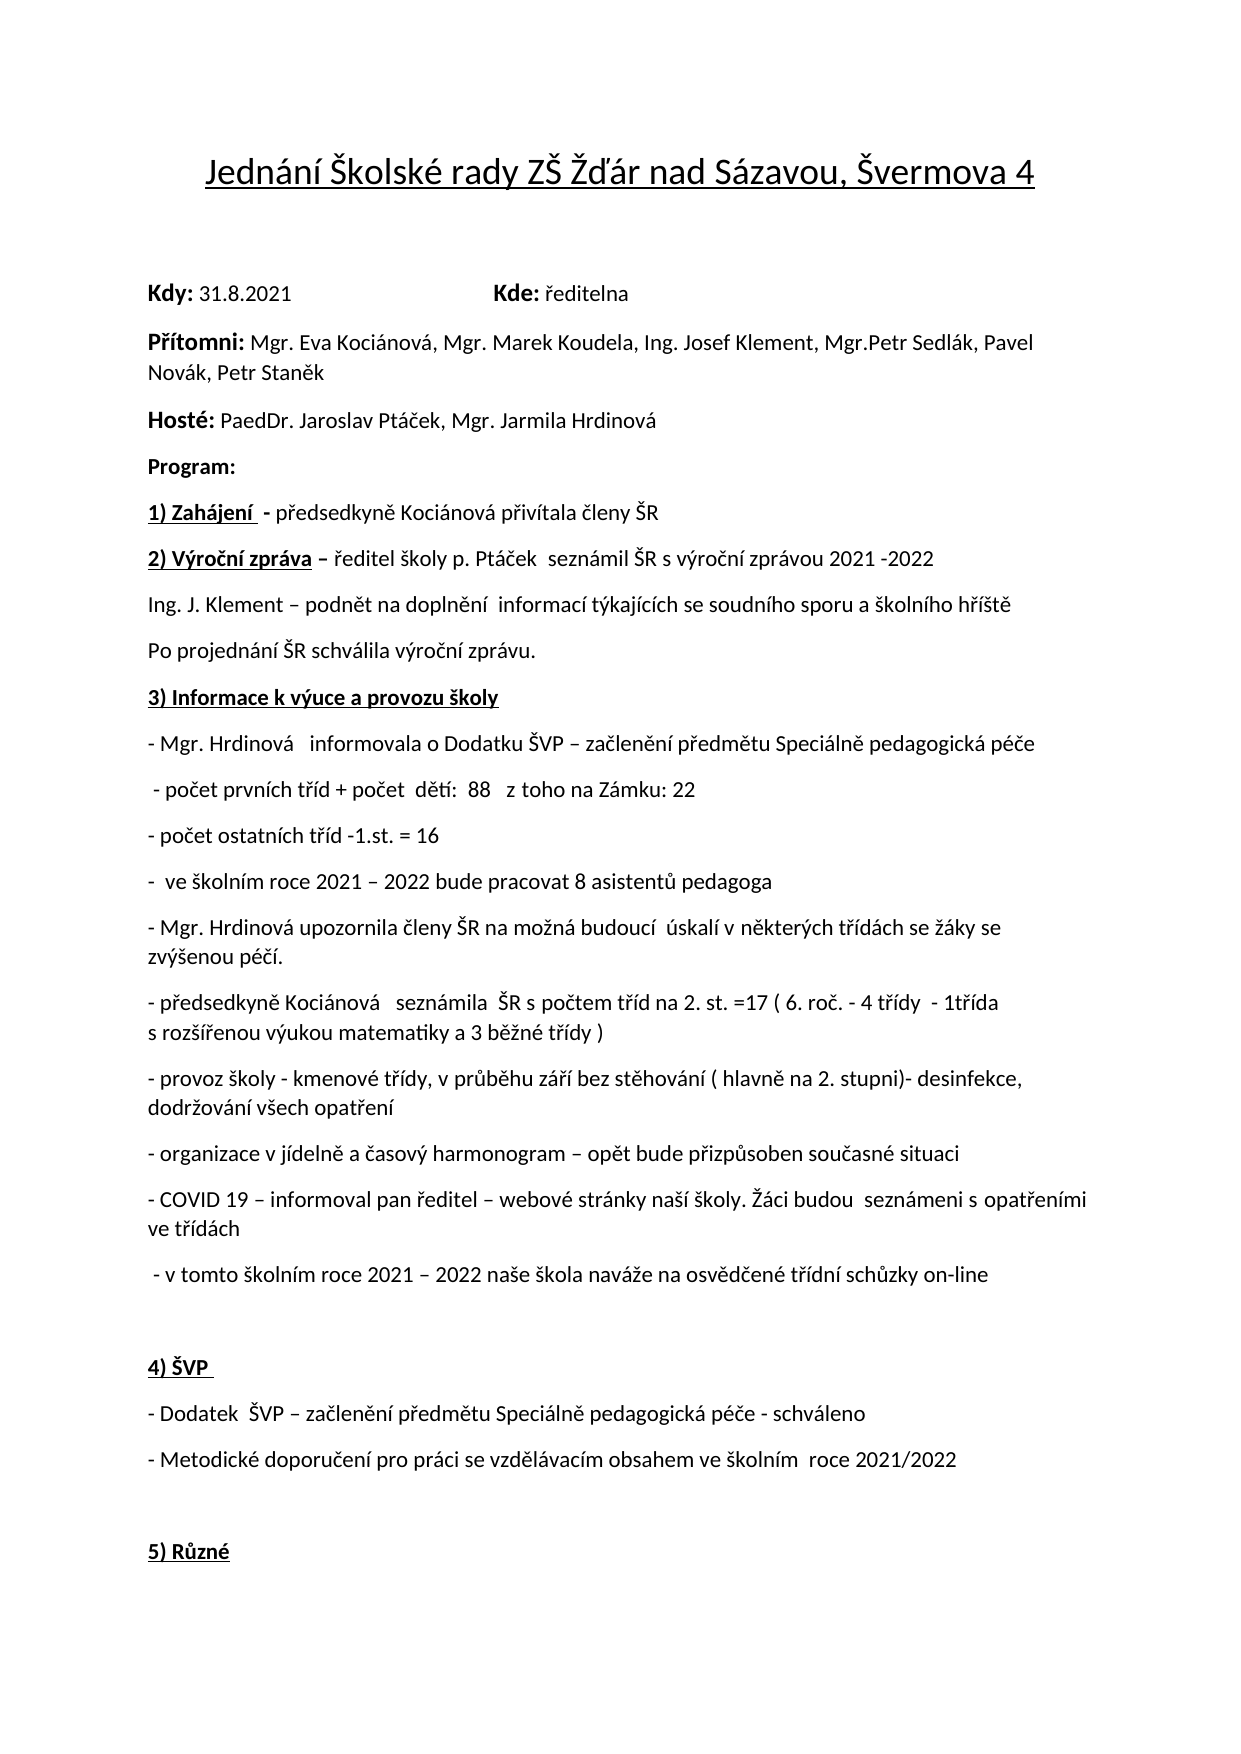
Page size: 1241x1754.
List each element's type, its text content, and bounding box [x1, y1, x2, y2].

text 1) Zahájení - předsedkyně Kociánová přivítala členy ŠR [148, 498, 1093, 526]
text Přítomni: Mgr. Eva Kociánová, Mgr. Marek Koudela, Ing. Josef Klement, Mgr.Petr Sedlák, Pavel Novák, Petr Staněk [148, 326, 1093, 386]
text - provoz školy - kmenové třídy, v průběhu září bez stěhování ( hlavně na 2. stupni)- desinfekce, dodržování všech opatření [148, 1064, 1093, 1121]
text Po projednání ŠR schválila výroční zprávu. [148, 637, 1093, 664]
text - počet ostatních tříd -1.st. = 16 [148, 821, 1093, 849]
text - Mgr. Hrdinová upozornila členy ŠR na možná budoucí úskalí v některých třídách se žáky se zvýšenou péčí. [148, 913, 1093, 970]
text Jednání Školské rady ZŠ Žďár nad Sázavou, Švermova 4 [148, 148, 1093, 193]
text Kdy: 31.8.2021 Kde: ředitelna [148, 277, 1093, 308]
text - předsedkyně Kociánová seznámila ŠR s počtem tříd na 2. st. =17 ( 6. roč. - 4 třídy - 1třída s rozšířenou výukou matematiky a 3 běžné třídy ) [148, 988, 1093, 1046]
text - organizace v jídelně a časový harmonogram – opět bude přizpůsoben současné situaci [148, 1139, 1093, 1167]
text 3) Informace k výuce a provozu školy [148, 683, 1093, 711]
text - COVID 19 – informoval pan ředitel – webové stránky naší školy. Žáci budou seznámeni s opatřeními ve třídách [148, 1185, 1093, 1242]
text - počet prvních tříd + počet dětí: 88 z toho na Zámku: 22 [148, 775, 1093, 803]
text - v tomto školním roce 2021 – 2022 naše škola naváže na osvědčené třídní schůzky on-line [148, 1261, 1093, 1288]
text Hosté: PaedDr. Jaroslav Ptáček, Mgr. Jarmila Hrdinová [148, 404, 1093, 434]
text Program: [148, 452, 1093, 480]
text - Metodické doporučení pro práci se vzdělávacím obsahem ve školním roce 2021/2022 [148, 1445, 1093, 1473]
text - Mgr. Hrdinová informovala o Dodatku ŠVP – začlenění předmětu Speciálně pedagogická péče [148, 729, 1093, 757]
text Ing. J. Klement – podnět na doplnění informací týkajících se soudního sporu a školního hříště [148, 591, 1093, 618]
text 2) Výroční zpráva – ředitel školy p. Ptáček seznámil ŠR s výroční zprávou 2021 -2022 [148, 544, 1093, 572]
text 5) Různé [148, 1537, 1093, 1565]
text - Dodatek ŠVP – začlenění předmětu Speciálně pedagogická péče - schváleno [148, 1399, 1093, 1427]
text 4) ŠVP [148, 1353, 1093, 1381]
text - ve školním roce 2021 – 2022 bude pracovat 8 asistentů pedagoga [148, 867, 1093, 895]
